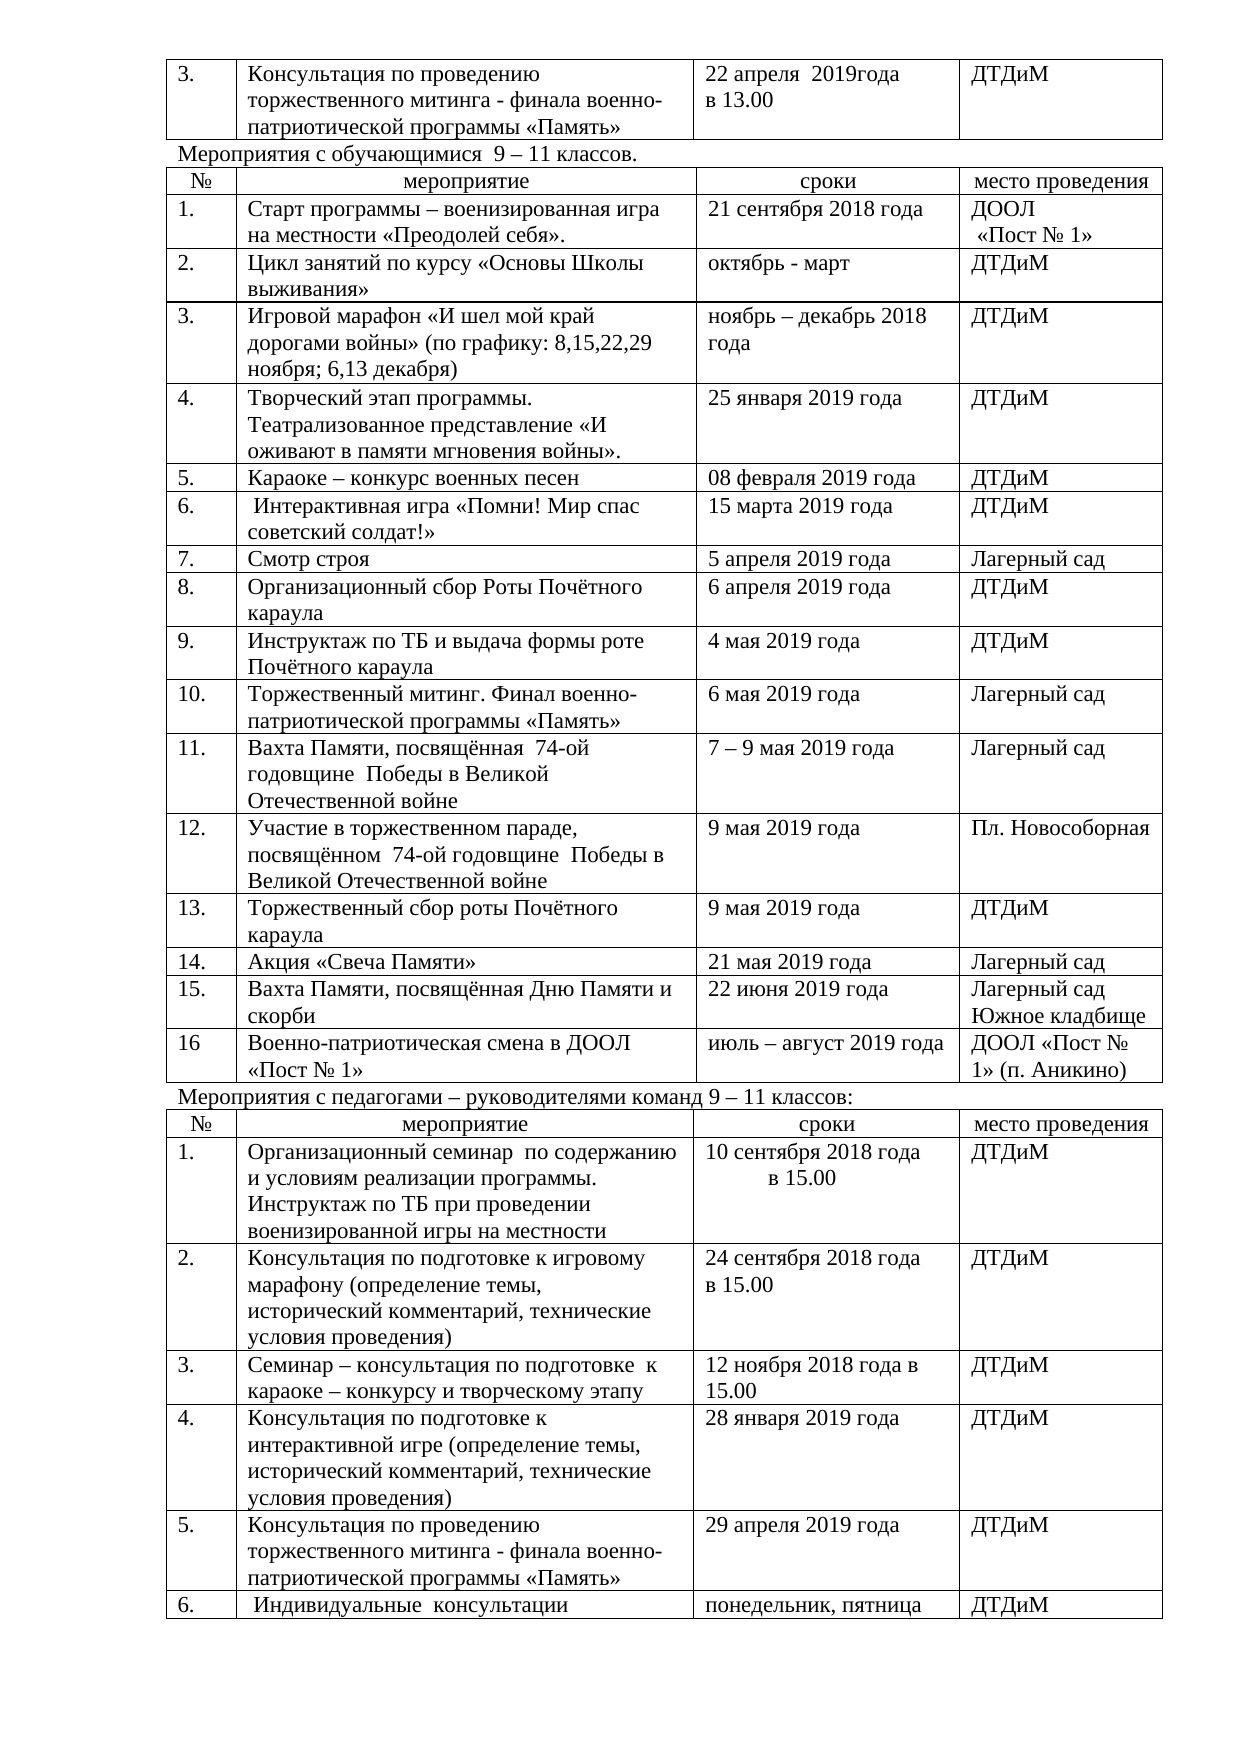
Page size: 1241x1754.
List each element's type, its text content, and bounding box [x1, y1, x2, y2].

table_cell ДТДиМ [960, 492, 1162, 544]
table_cell Смотр строя [237, 546, 696, 572]
table_cell Караоке – конкурс военных песен [237, 464, 696, 491]
text Мероприятия с педагогами – руководителями команд 9 – 11 классов: [177, 1083, 1152, 1109]
table_cell ДООЛ «Пост № 1» [960, 195, 1162, 248]
table_cell 4. [167, 1405, 236, 1510]
table_cell 1. [167, 1138, 236, 1243]
table_cell 6 мая 2019 года [697, 680, 959, 733]
table_cell Лагерный сад Южное кладбище [960, 976, 1162, 1028]
table_cell Вахта Памяти, посвящённая Дню Памяти и скорби [237, 976, 696, 1028]
table_cell Консультация по подготовке к интерактивной игре (определение темы, исторический комментарий, технические условия проведения) [237, 1405, 693, 1510]
table_cell ДТДиМ [960, 1591, 1162, 1617]
table_cell ДТДиМ [960, 249, 1162, 301]
table_cell ДТДиМ [960, 384, 1162, 463]
table_cell 24 сентября 2018 года в 15.00 [694, 1244, 959, 1350]
table_cell Пл. Новособорная [960, 814, 1162, 893]
table_cell 5. [167, 464, 236, 491]
table_cell 10. [167, 680, 236, 733]
table_cell 13. [167, 894, 236, 947]
table_cell Лагерный сад [960, 948, 1162, 974]
table_cell 5 апреля 2019 года [697, 546, 959, 572]
table_cell Игровой марафон «И шел мой край дорогами войны» (по графику: 8,15,22,29 ноября; 6,13 декабря) [237, 303, 696, 383]
table_cell 3. [167, 303, 236, 383]
table_cell 15 марта 2019 года [697, 492, 959, 544]
table_cell 15. [167, 976, 236, 1028]
table_cell 1. [167, 195, 236, 248]
table_cell ДТДиМ [960, 573, 1162, 626]
table_cell 6. [167, 1591, 236, 1617]
table_cell ДТДиМ [960, 464, 1162, 491]
table_cell Семинар – консультация по подготовке к караоке – конкурсу и творческому этапу [237, 1351, 693, 1403]
table_header № [167, 1110, 236, 1137]
table_cell 10 сентября 2018 года в 15.00 [694, 1138, 959, 1243]
table_cell 12 ноября 2018 года в 15.00 [694, 1351, 959, 1403]
table_cell ДТДиМ [960, 627, 1162, 679]
table_cell 12. [167, 814, 236, 893]
table_cell 9 мая 2019 года [697, 814, 959, 893]
table_cell 14. [167, 948, 236, 974]
table_cell Военно-патриотическая смена в ДООЛ «Пост № 1» [237, 1029, 696, 1082]
table_cell ДТДиМ [960, 1351, 1162, 1403]
table_header мероприятие [237, 168, 696, 194]
table_cell ДТДиМ [960, 303, 1162, 383]
table_cell Консультация по проведению торжественного митинга - финала военно-патриотической программы «Память» [237, 1511, 693, 1590]
table_cell Старт программы – военизированная игра на местности «Преодолей себя». [237, 195, 696, 248]
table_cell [694, 1591, 959, 1617]
table_cell Торжественный сбор роты Почётного караула [237, 894, 696, 947]
table_cell Организационный семинар по содержанию и условиям реализации программы. Инструктаж по ТБ при проведении военизированной игры на местности [237, 1138, 693, 1243]
table_cell Лагерный сад [960, 734, 1162, 813]
table_cell ноябрь – декабрь 2018 года [697, 303, 959, 383]
table_cell 21 сентября 2018 года [697, 195, 959, 248]
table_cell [237, 1591, 693, 1617]
table_cell Консультация по подготовке к игровому марафону (определение темы, исторический комментарий, технические условия проведения) [237, 1244, 693, 1350]
table_cell 25 января 2019 года [697, 384, 959, 463]
table_cell ДТДиМ [960, 1138, 1162, 1243]
table_header № [167, 168, 236, 194]
table_cell Акция «Свеча Памяти» [237, 948, 696, 974]
table_cell 3. [167, 1351, 236, 1403]
table_cell Творческий этап программы. Театрализованное представление «И оживают в памяти мгновения войны». [237, 384, 696, 463]
table_cell 16 [167, 1029, 236, 1082]
table_cell Лагерный сад [960, 680, 1162, 733]
table_cell 29 апреля 2019 года [694, 1511, 959, 1590]
text Мероприятия с обучающимися 9 – 11 классов. [177, 140, 1152, 167]
table_cell 2. [167, 1244, 236, 1350]
table_cell октябрь - март [697, 249, 959, 301]
table_cell ДТДиМ [960, 894, 1162, 947]
table_cell Консультация по проведению торжественного митинга - финала военно-патриотической программы «Память» [237, 60, 693, 139]
table_cell Цикл занятий по курсу «Основы Школы выживания» [237, 249, 696, 301]
table_header сроки [697, 168, 959, 194]
table_cell 11. [167, 734, 236, 813]
table_cell 08 февраля 2019 года [697, 464, 959, 491]
table_cell 9 мая 2019 года [697, 894, 959, 947]
table_header сроки [694, 1110, 959, 1137]
table_cell 21 мая 2019 года [697, 948, 959, 974]
table_cell Участие в торжественном параде, посвящённом 74-ой годовщине Победы в Великой Отечественной войне [237, 814, 696, 893]
table_cell ДТДиМ [960, 1511, 1162, 1590]
table_cell 7 – 9 мая 2019 года [697, 734, 959, 813]
table_cell 3. [167, 60, 236, 139]
table_cell 6. [167, 492, 236, 544]
table_cell Интерактивная игра «Помни! Мир спас советский солдат!» [237, 492, 696, 544]
table_cell Вахта Памяти, посвящённая 74-ой годовщине Победы в Великой Отечественной войне [237, 734, 696, 813]
table_header место проведения [960, 168, 1162, 194]
table_cell 4 мая 2019 года [697, 627, 959, 679]
table_cell Инструктаж по ТБ и выдача формы роте Почётного караула [237, 627, 696, 679]
table_cell Торжественный митинг. Финал военно-патриотической программы «Память» [237, 680, 696, 733]
table_cell июль – август 2019 года [697, 1029, 959, 1082]
table_cell ДТДиМ [960, 1405, 1162, 1510]
table_cell 22 апреля 2019года в 13.00 [694, 60, 959, 139]
table_cell 22 июня 2019 года [697, 976, 959, 1028]
table_cell 7. [167, 546, 236, 572]
table_cell 28 января 2019 года [694, 1405, 959, 1510]
table_cell 5. [167, 1511, 236, 1590]
table_cell 8. [167, 573, 236, 626]
table_cell Организационный сбор Роты Почётного караула [237, 573, 696, 626]
table_cell 9. [167, 627, 236, 679]
table_header мероприятие [237, 1110, 693, 1137]
table_cell 2. [167, 249, 236, 301]
table_cell 6 апреля 2019 года [697, 573, 959, 626]
table_header место проведения [960, 1110, 1162, 1137]
table_cell ДООЛ «Пост № 1» (п. Аникино) [960, 1029, 1162, 1082]
table_cell ДТДиМ [960, 60, 1162, 139]
table_cell ДТДиМ [960, 1244, 1162, 1350]
table_cell Лагерный сад [960, 546, 1162, 572]
table_cell 4. [167, 384, 236, 463]
